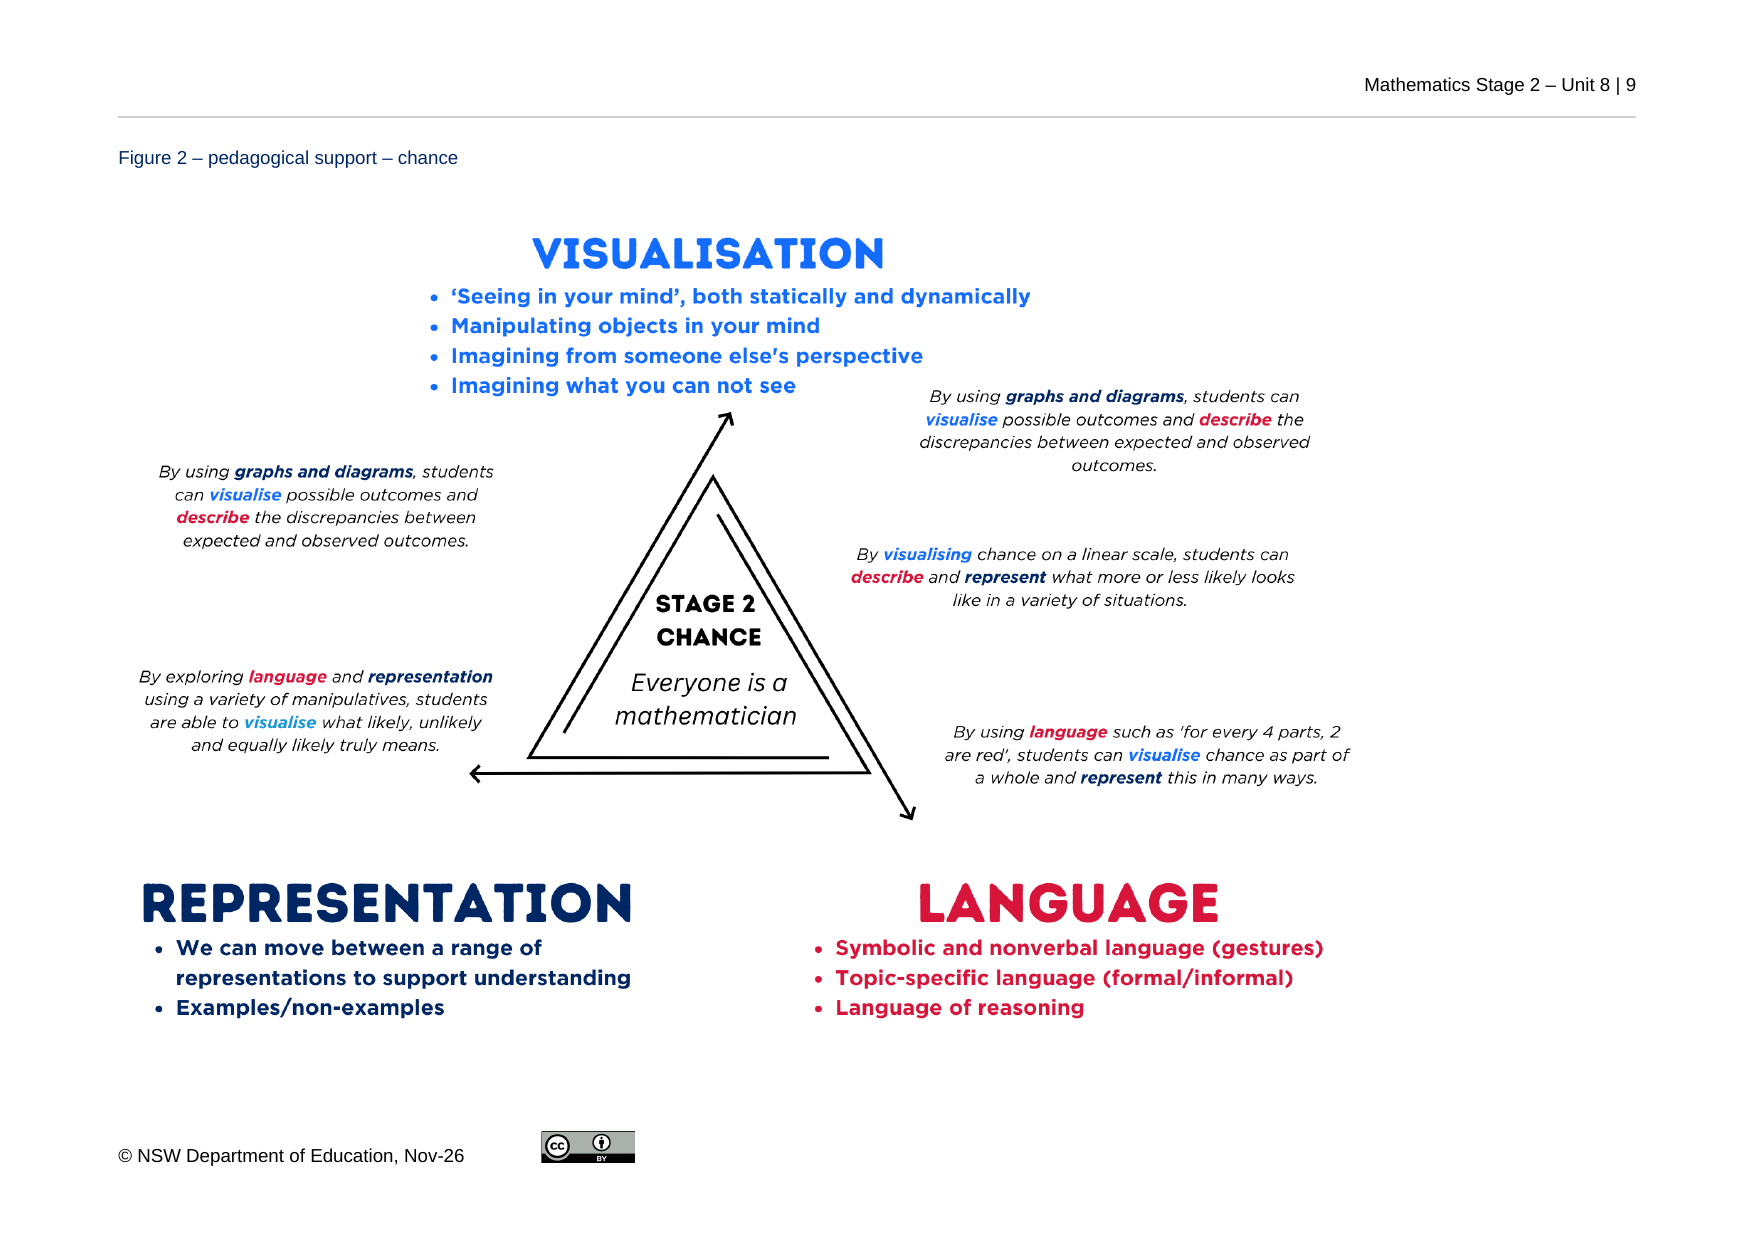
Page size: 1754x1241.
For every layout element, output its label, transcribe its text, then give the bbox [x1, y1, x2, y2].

picture [541, 1131, 635, 1163]
picture [118, 193, 1372, 1101]
